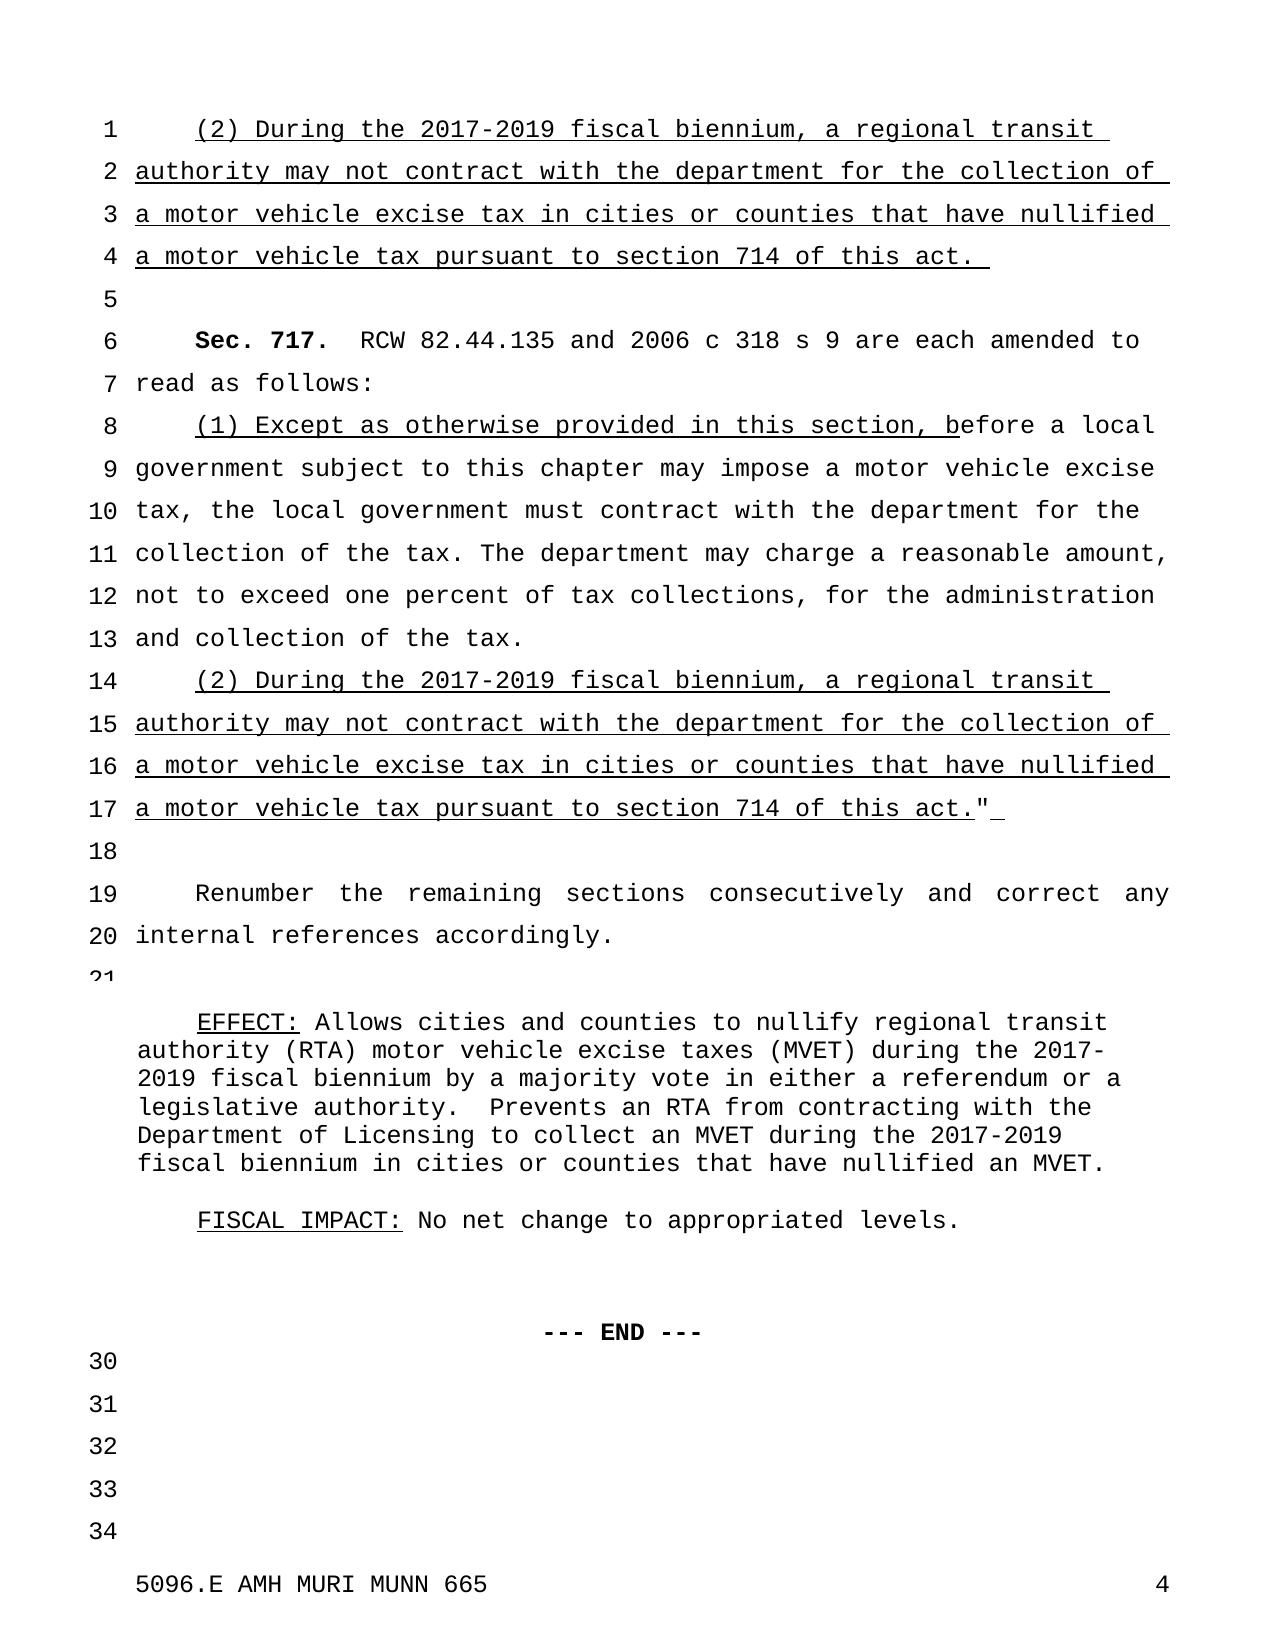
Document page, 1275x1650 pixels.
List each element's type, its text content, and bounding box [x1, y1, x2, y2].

text Sec. 717. RCW 82.44.135 and 2006 c 318 s 9 are each amended to read as follows: [135, 315, 1170, 400]
text --- END --- [75, 1307, 1170, 1349]
text (2) During the 2017-2019 fiscal biennium, a regional transit authority may not contract with the department for the collection of a motor vehicle excise tax in cities or counties that have nullified a motor vehicle tax pursuant to section 714 of this act." [135, 655, 1170, 734]
text (2) During the 2017-2019 fiscal biennium, a regional transit authority may not contract with the department for the collection of a motor vehicle excise tax in cities or counties that have nullified a motor vehicle tax pursuant to section 714 of this act." [135, 735, 1170, 776]
text (2) During the 2017-2019 fiscal biennium, a regional transit authority may not contract with the department for the collection of a motor vehicle excise tax in cities or counties that have nullified a motor vehicle tax pursuant to section 714 of this act. [135, 226, 1170, 273]
text (2) During the 2017-2019 fiscal biennium, a regional transit authority may not contract with the department for the collection of a motor vehicle excise tax in cities or counties that have nullified a motor vehicle tax pursuant to section 714 of this act. [135, 184, 1170, 225]
text (2) During the 2017-2019 fiscal biennium, a regional transit authority may not contract with the department for the collection of a motor vehicle excise tax in cities or counties that have nullified a motor vehicle tax pursuant to section 714 of this act." [135, 778, 1170, 825]
text (1) Except as otherwise provided in this section, before a local government subject to this chapter may impose a motor vehicle excise tax, the local government must contract with the department for the collection of the tax. The department may charge a reasonable amount, not to exceed one percent of tax collections, for the administration and collection of the tax. [135, 400, 1170, 655]
text Renumber the remaining sections consecutively and correct any internal references accordingly. [135, 867, 1170, 952]
text (2) During the 2017-2019 fiscal biennium, a regional transit authority may not contract with the department for the collection of a motor vehicle excise tax in cities or counties that have nullified a motor vehicle tax pursuant to section 714 of this act. [135, 103, 1170, 182]
